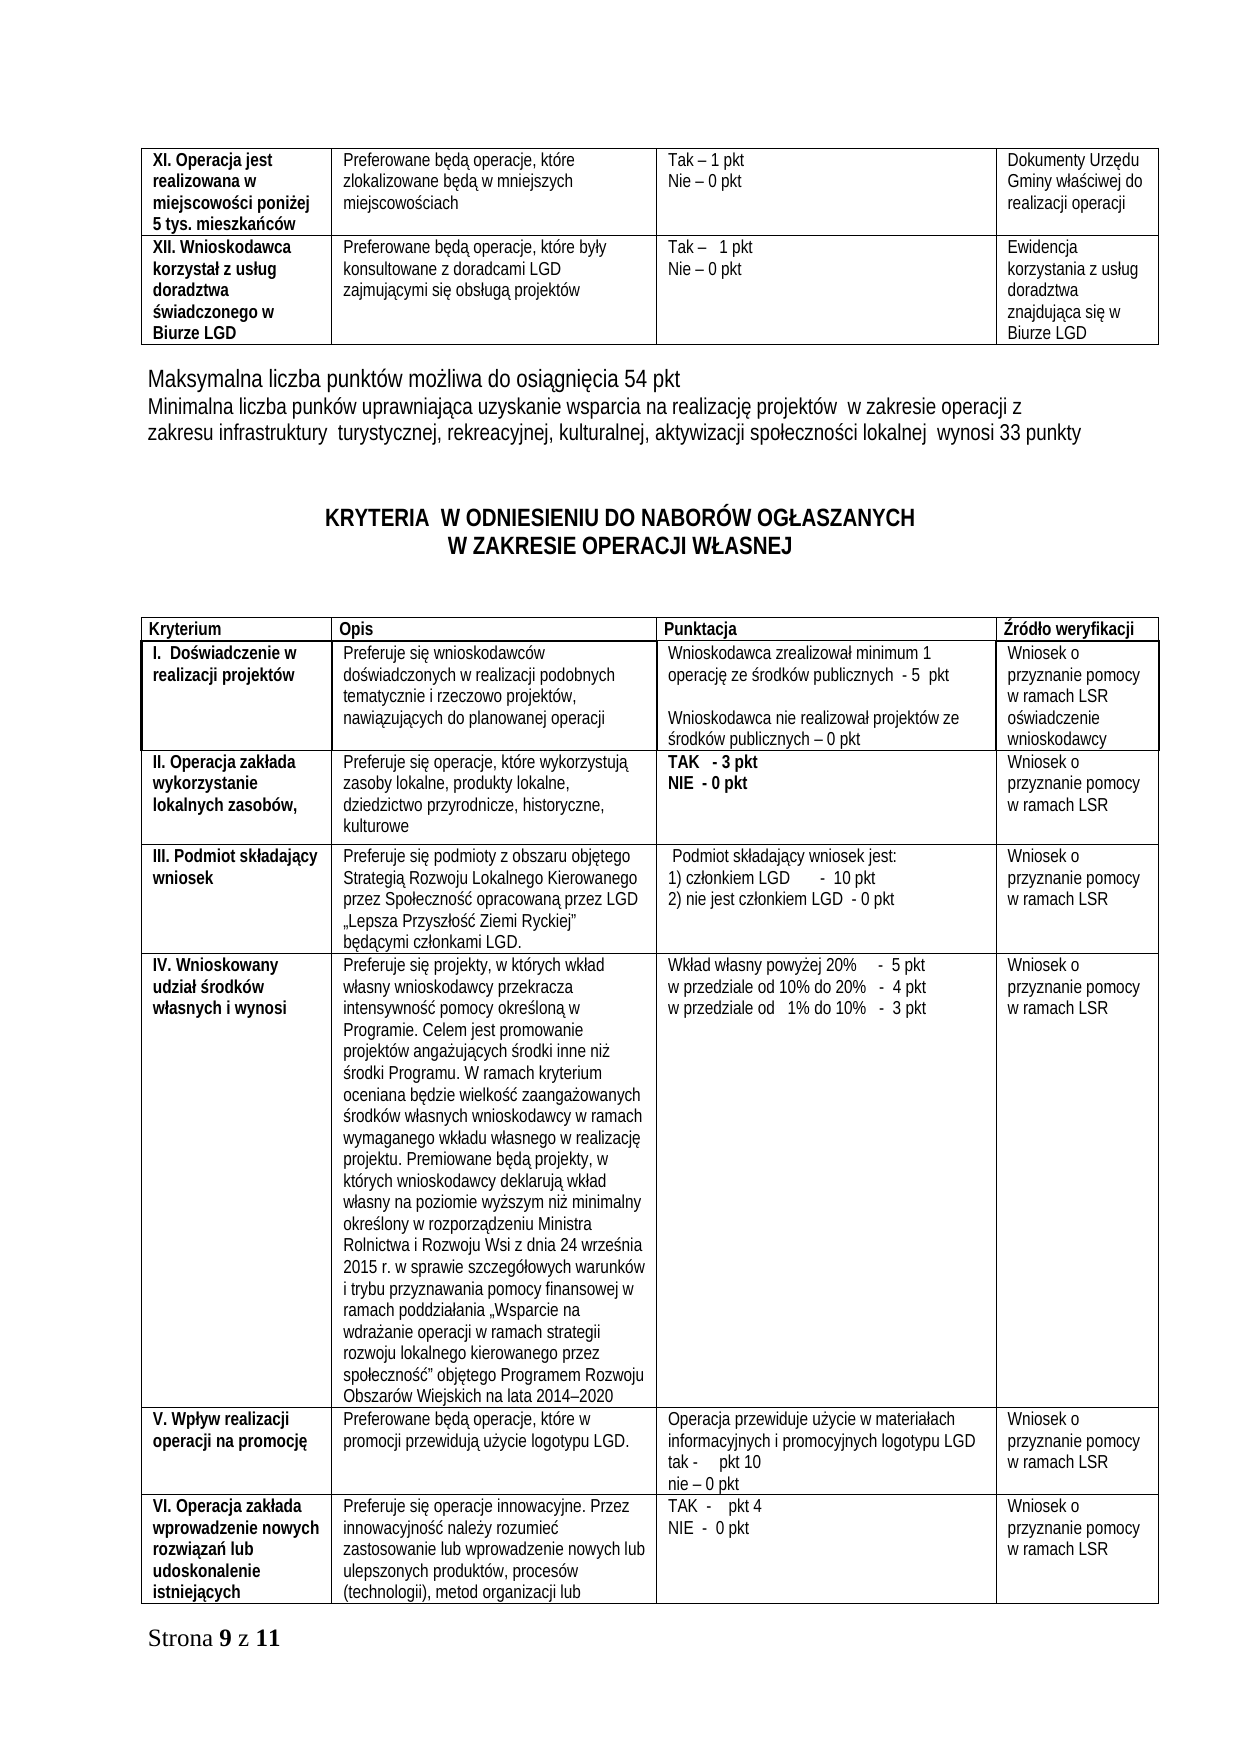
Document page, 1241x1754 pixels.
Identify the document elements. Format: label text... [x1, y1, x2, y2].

table_cell Podmiot składający wniosek jest: 1) członkiem LGD - 10 pkt 2) nie jest członkiem LGD - 0 pkt [657, 845, 996, 953]
table_cell Wniosek o przyznanie pomocy w ramach LSR [997, 1408, 1158, 1494]
table_cell Tak – 1 pkt Nie – 0 pkt [657, 149, 996, 235]
table_cell Preferowane będą operacje, które w promocji przewidują użycie logotypu LGD. [332, 1408, 656, 1494]
table_cell III. Podmiot składający wniosek [142, 845, 331, 953]
table_cell Preferuje się podmioty z obszaru objętego Strategią Rozwoju Lokalnego Kierowanego przez Społeczność opracowaną przez LGD „Lepsza Przyszłość Ziemi Ryckiej” będącymi członkami LGD. [332, 845, 656, 953]
table_cell Wkład własny powyżej 20% - 5 pkt w przedziale od 10% do 20% - 4 pkt w przedziale od 1% do 10% - 3 pkt [657, 954, 996, 1407]
table_cell IV. Wnioskowany udział środków własnych i wynosi [142, 954, 331, 1407]
table_cell V. Wpływ realizacji operacji na promocję [142, 1408, 331, 1494]
table_cell Wniosek o przyznanie pomocy w ramach LSR [997, 751, 1158, 844]
table_cell II. Operacja zakłada wykorzystanie lokalnych zasobów, [142, 751, 331, 844]
table_header Opis [332, 618, 656, 640]
table_cell Dokumenty Urzędu Gminy właściwej do realizacji operacji [997, 149, 1158, 235]
table_header Punktacja [657, 618, 996, 640]
table_header Źródło weryfikacji [997, 618, 1158, 640]
text Maksymalna liczba punktów możliwa do osiągnięcia 54 pkt [148, 364, 1093, 393]
text Minimalna liczba punków uprawniająca uzyskanie wsparcia na realizację projektów w zakresie operacji z zakresu infrastruktury turystycznej, rekreacyjnej, kulturalnej, aktywizacji społeczności lokalnej wynosi 33 punkty [148, 393, 1093, 445]
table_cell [657, 1495, 996, 1603]
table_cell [332, 1495, 656, 1603]
table_cell Preferowane będą operacje, które zlokalizowane będą w mniejszych miejscowościach [332, 149, 656, 235]
table_cell Wnioskodawca zrealizował minimum 1 operację ze środków publicznych - 5 pkt Wnioskodawca nie realizował projektów ze środków publicznych – 0 pkt [658, 641, 995, 750]
text W ZAKRESIE OPERACJI WŁASNEJ [148, 531, 1093, 560]
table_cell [997, 1495, 1158, 1603]
table_cell Preferuje się projekty, w których wkład własny wnioskodawcy przekracza intensywność pomocy określoną w Programie. Celem jest promowanie projektów angażujących środki inne niż środki Programu. W ramach kryterium oceniana będzie wielkość zaangażowanych środków własnych wnioskodawcy w ramach wymaganego wkładu własnego w realizację projektu. Premiowane będą projekty, w których wnioskodawcy deklarują wkład własny na poziomie wyższym niż minimalny określony w rozporządzeniu Ministra Rolnictwa i Rozwoju Wsi z dnia 24 września 2015 r. w sprawie szczegółowych warunków i trybu przyznawania pomocy finansowej w ramach poddziałania „Wsparcie na wdrażanie operacji w ramach strategii rozwoju lokalnego kierowanego przez społeczność” objętego Programem Rozwoju Obszarów Wiejskich na lata 2014–2020 [332, 954, 656, 1407]
table_header Kryterium [142, 618, 331, 640]
table_cell Preferuje się operacje, które wykorzystują zasoby lokalne, produkty lokalne, dziedzictwo przyrodnicze, historyczne, kulturowe [332, 751, 656, 844]
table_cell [142, 1495, 331, 1603]
table_cell XII. Wnioskodawca korzystał z usług doradztwa świadczonego w Biurze LGD [142, 236, 331, 344]
table_cell TAK - 3 pkt NIE - 0 pkt [657, 751, 996, 844]
table_cell Ewidencja korzystania z usług doradztwa znajdująca się w Biurze LGD [997, 236, 1158, 344]
table_cell Tak – 1 pkt Nie – 0 pkt [657, 236, 996, 344]
table_cell Preferowane będą operacje, które były konsultowane z doradcami LGD zajmującymi się obsługą projektów [332, 236, 656, 344]
text KRYTERIA W ODNIESIENIU DO NABORÓW OGŁASZANYCH [148, 503, 1093, 531]
table_cell Wniosek o przyznanie pomocy w ramach LSR [997, 954, 1158, 1407]
table_cell Operacja przewiduje użycie w materiałach informacyjnych i promocyjnych logotypu LGD tak - pkt 10 nie – 0 pkt [657, 1408, 996, 1494]
table_cell Wniosek o przyznanie pomocy w ramach LSR oświadczenie wnioskodawcy [997, 642, 1158, 750]
table_cell XI. Operacja jest realizowana w miejscowości poniżej 5 tys. mieszkańców [142, 149, 331, 235]
table_cell Preferuje się wnioskodawców doświadczonych w realizacji podobnych tematycznie i rzeczowo projektów, nawiązujących do planowanej operacji [333, 642, 656, 750]
table_cell I. Doświadczenie w realizacji projektów [143, 642, 331, 750]
table_cell Wniosek o przyznanie pomocy w ramach LSR [997, 845, 1158, 953]
